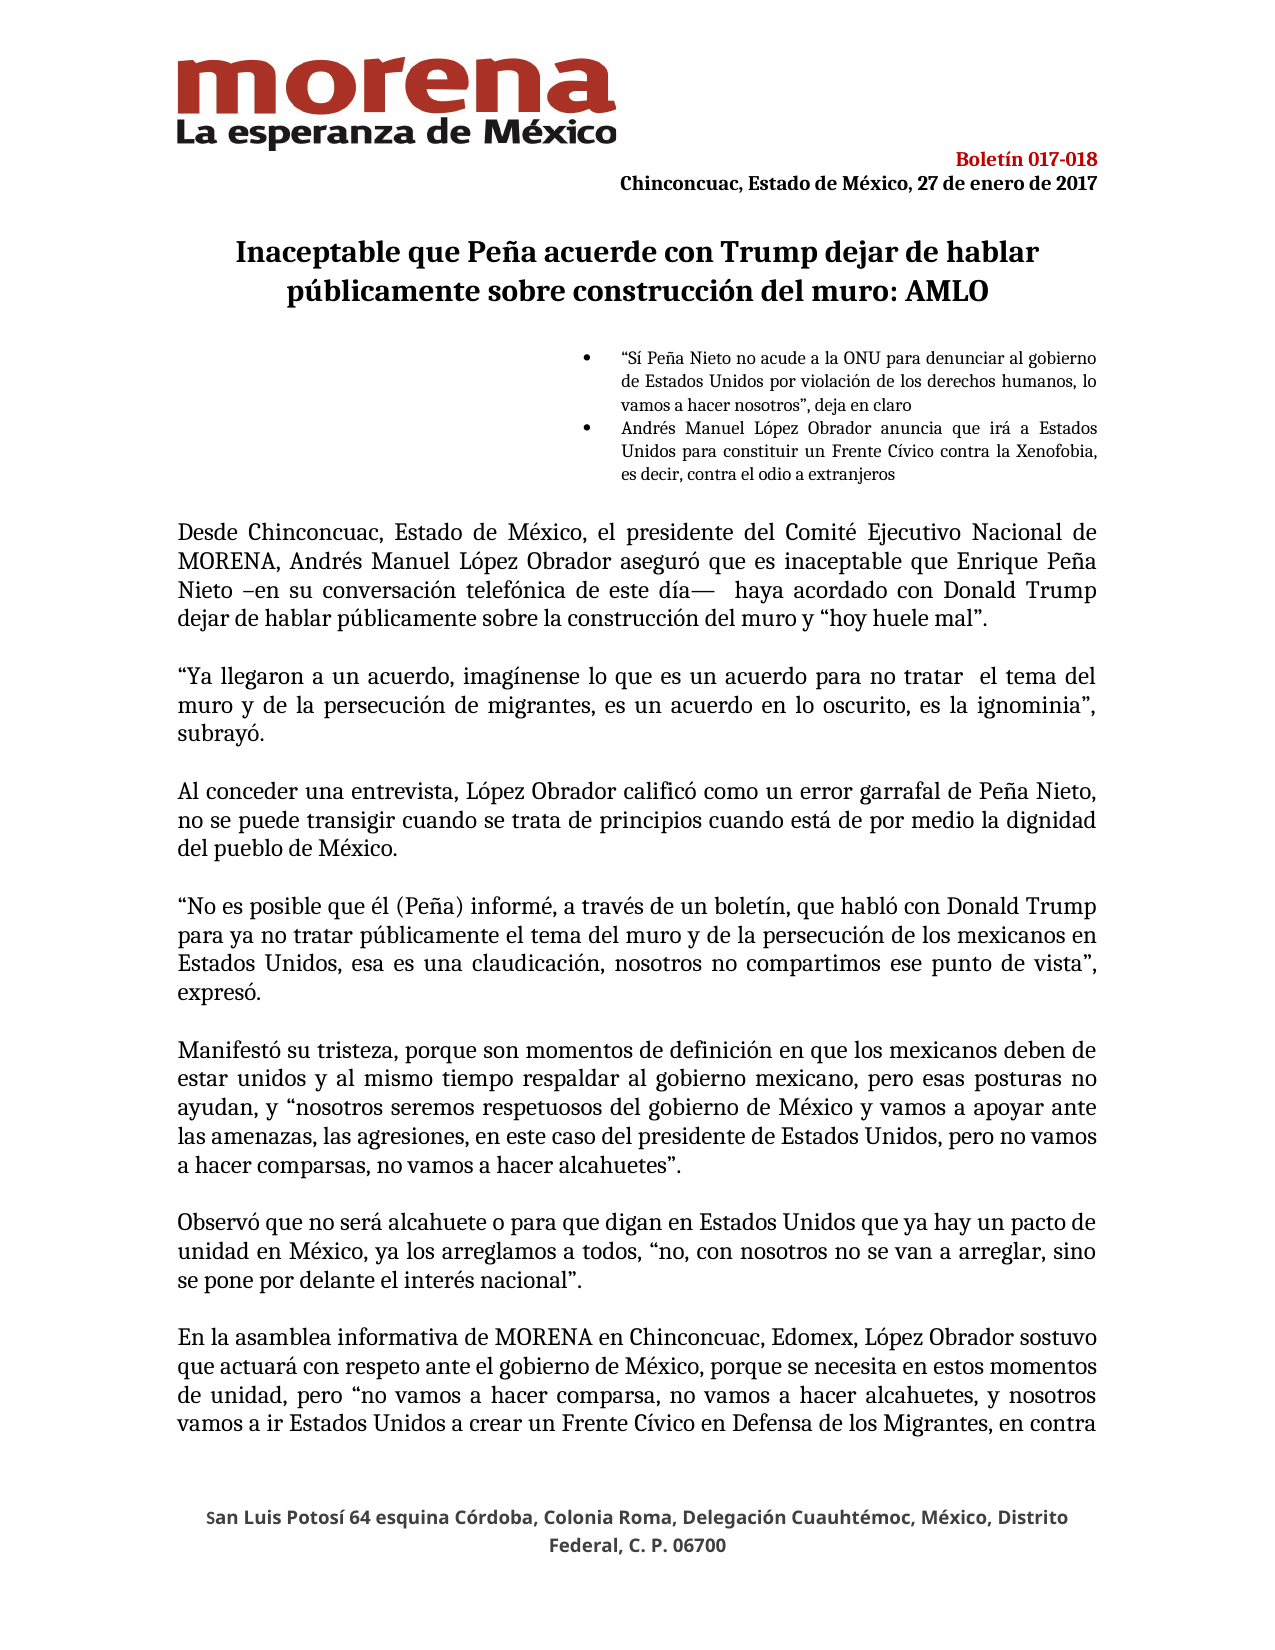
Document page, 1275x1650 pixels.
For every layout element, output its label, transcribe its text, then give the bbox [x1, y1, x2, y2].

text Chinconcuac, Estado de México, 27 de enero de 2017 [177, 172, 1098, 196]
text “Ya llegaron a un acuerdo, imagínense lo que es un acuerdo para no tratar el tema del muro y de la persecución de migrantes, es un acuerdo en lo oscurito, es la ignominia”, subrayó. [177, 662, 1098, 748]
text Observó que no será alcahuete o para que digan en Estados Unidos que ya hay un pacto de unidad en México, ya los arreglamos a todos, “no, con nosotros no se van a arreglar, sino se pone por delante el interés nacional”. [177, 1208, 1098, 1294]
text Manifestó su tristeza, porque son momentos de definición en que los mexicanos deben de estar unidos y al mismo tiempo respaldar al gobierno mexicano, pero esas posturas no ayudan, y “nosotros seremos respetuosos del gobierno de México y vamos a apoyar ante las amenazas, las agresiones, en este caso del presidente de Estados Unidos, pero no vamos a hacer comparsas, no vamos a hacer alcahuetes”. [177, 1036, 1098, 1179]
list Andrés Manuel López Obrador anuncia que irá a Estados Unidos para constituir un Frente Cívico contra la Xenofobia, es decir, contra el odio a extranjeros [583, 417, 1098, 485]
text Inaceptable que Peña acuerde con Trump dejar de hablar públicamente sobre construcción del muro: AMLO [177, 234, 1098, 309]
text “No es posible que él (Peña) informé, a través de un boletín, que habló con Donald Trump para ya no tratar públicamente el tema del muro y de la persecución de los mexicanos en Estados Unidos, esa es una claudicación, nosotros no compartimos ese punto de vista”, expresó. [177, 892, 1098, 1007]
picture [177, 57, 617, 148]
text Al conceder una entrevista, López Obrador calificó como un error garrafal de Peña Nieto, no se puede transigir cuando se trata de principios cuando está de por medio la dignidad del pueblo de México. [177, 777, 1098, 863]
text Boletín 017-018 [177, 148, 1098, 172]
list “Sí Peña Nieto no acude a la ONU para denunciar al gobierno de Estados Unidos por violación de los derechos humanos, lo vamos a hacer nosotros”, deja en claro [583, 348, 1098, 416]
text Desde Chinconcuac, Estado de México, el presidente del Comité Ejecutivo Nacional de MORENA, Andrés Manuel López Obrador aseguró que es inaceptable que Enrique Peña Nieto –en su conversación telefónica de este día— haya acordado con Donald Trump dejar de hablar públicamente sobre la construcción del muro y “hoy huele mal”. [177, 518, 1098, 633]
